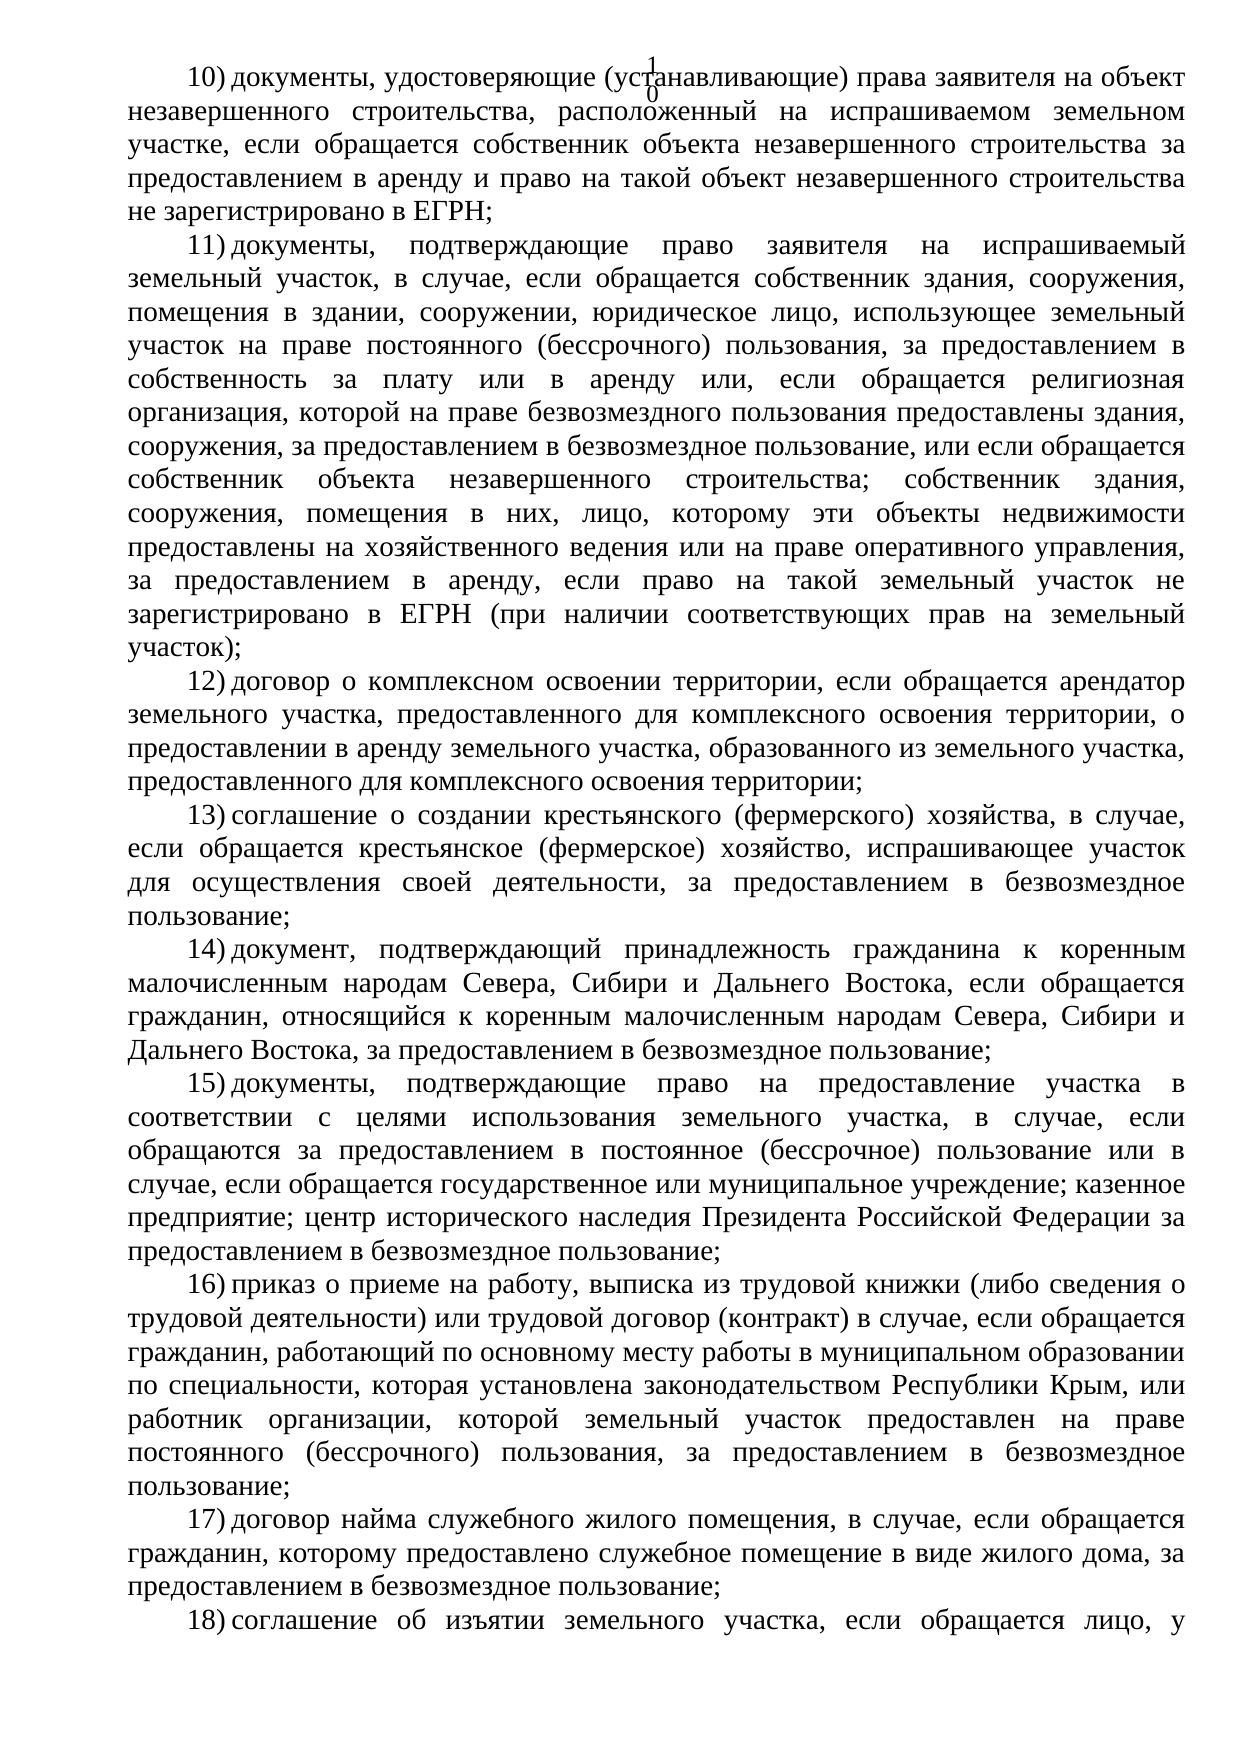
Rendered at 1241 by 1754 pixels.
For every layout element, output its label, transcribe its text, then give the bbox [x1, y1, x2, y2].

list соглашение о создании крестьянского (фермерского) хозяйства, в случае, если обращается крестьянское (фермерское) хозяйство, испрашивающее участок для осуществления своей деятельности, за предоставлением в безвозмездное пользование; [127, 797, 1186, 931]
list приказ о приеме на работу, выписка из трудовой книжки (либо сведения о трудовой деятельности) или трудовой договор (контракт) в случае, если обращается гражданин, работающий по основному месту работы в муниципальном образовании по специальности, которая установлена законодательством Республики Крым, или работник организации, которой земельный участок предоставлен на праве постоянного (бессрочного) пользования, за предоставлением в безвозмездное пользование; [127, 1267, 1186, 1501]
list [127, 1602, 1186, 1636]
list договор найма служебного жилого помещения, в случае, если обращается гражданин, которому предоставлено служебное помещение в виде жилого дома, за предоставлением в безвозмездное пользование; [127, 1501, 1186, 1602]
list документ, подтверждающий принадлежность гражданина к коренным малочисленным народам Севера, Сибири и Дальнего Востока, если обращается гражданин, относящийся к коренным малочисленным народам Севера, Сибири и Дальнего Востока, за предоставлением в безвозмездное пользование; [127, 931, 1186, 1065]
list документы, удостоверяющие (устанавливающие) права заявителя на объект незавершенного строительства, расположенный на испрашиваемом земельном участке, если обращается собственник объекта незавершенного строительства за предоставлением в аренду и право на такой объект незавершенного строительства не зарегистрировано в ЕГРН; [127, 59, 1186, 227]
list документы, подтверждающие право заявителя на испрашиваемый земельный участок, в случае, если обращается собственник здания, сооружения, помещения в здании, сооружении, юридическое лицо, использующее земельный участок на праве постоянного (бессрочного) пользования, за предоставлением в собственность за плату или в аренду или, если обращается религиозная организация, которой на праве безвозмездного пользования предоставлены здания, сооружения, за предоставлением в безвозмездное пользование, или если обращается собственник объекта незавершенного строительства; собственник здания, сооружения, помещения в них, лицо, которому эти объекты недвижимости предоставлены на хозяйственного ведения или на праве оперативного управления, за предоставлением в аренду, если право на такой земельный участок не зарегистрировано в ЕГРН (при наличии соответствующих прав на земельный участок); [127, 227, 1186, 663]
list документы, подтверждающие право на предоставление участка в соответствии с целями использования земельного участка, в случае, если обращаются за предоставлением в постоянное (бессрочное) пользование или в случае, если обращается государственное или муниципальное учреждение; казенное предприятие; центр исторического наследия Президента Российской Федерации за предоставлением в безвозмездное пользование; [127, 1065, 1186, 1267]
list договор о комплексном освоении территории, если обращается арендатор земельного участка, предоставленного для комплексного освоения территории, о предоставлении в аренду земельного участка, образованного из земельного участка, предоставленного для комплексного освоения территории; [127, 663, 1186, 797]
